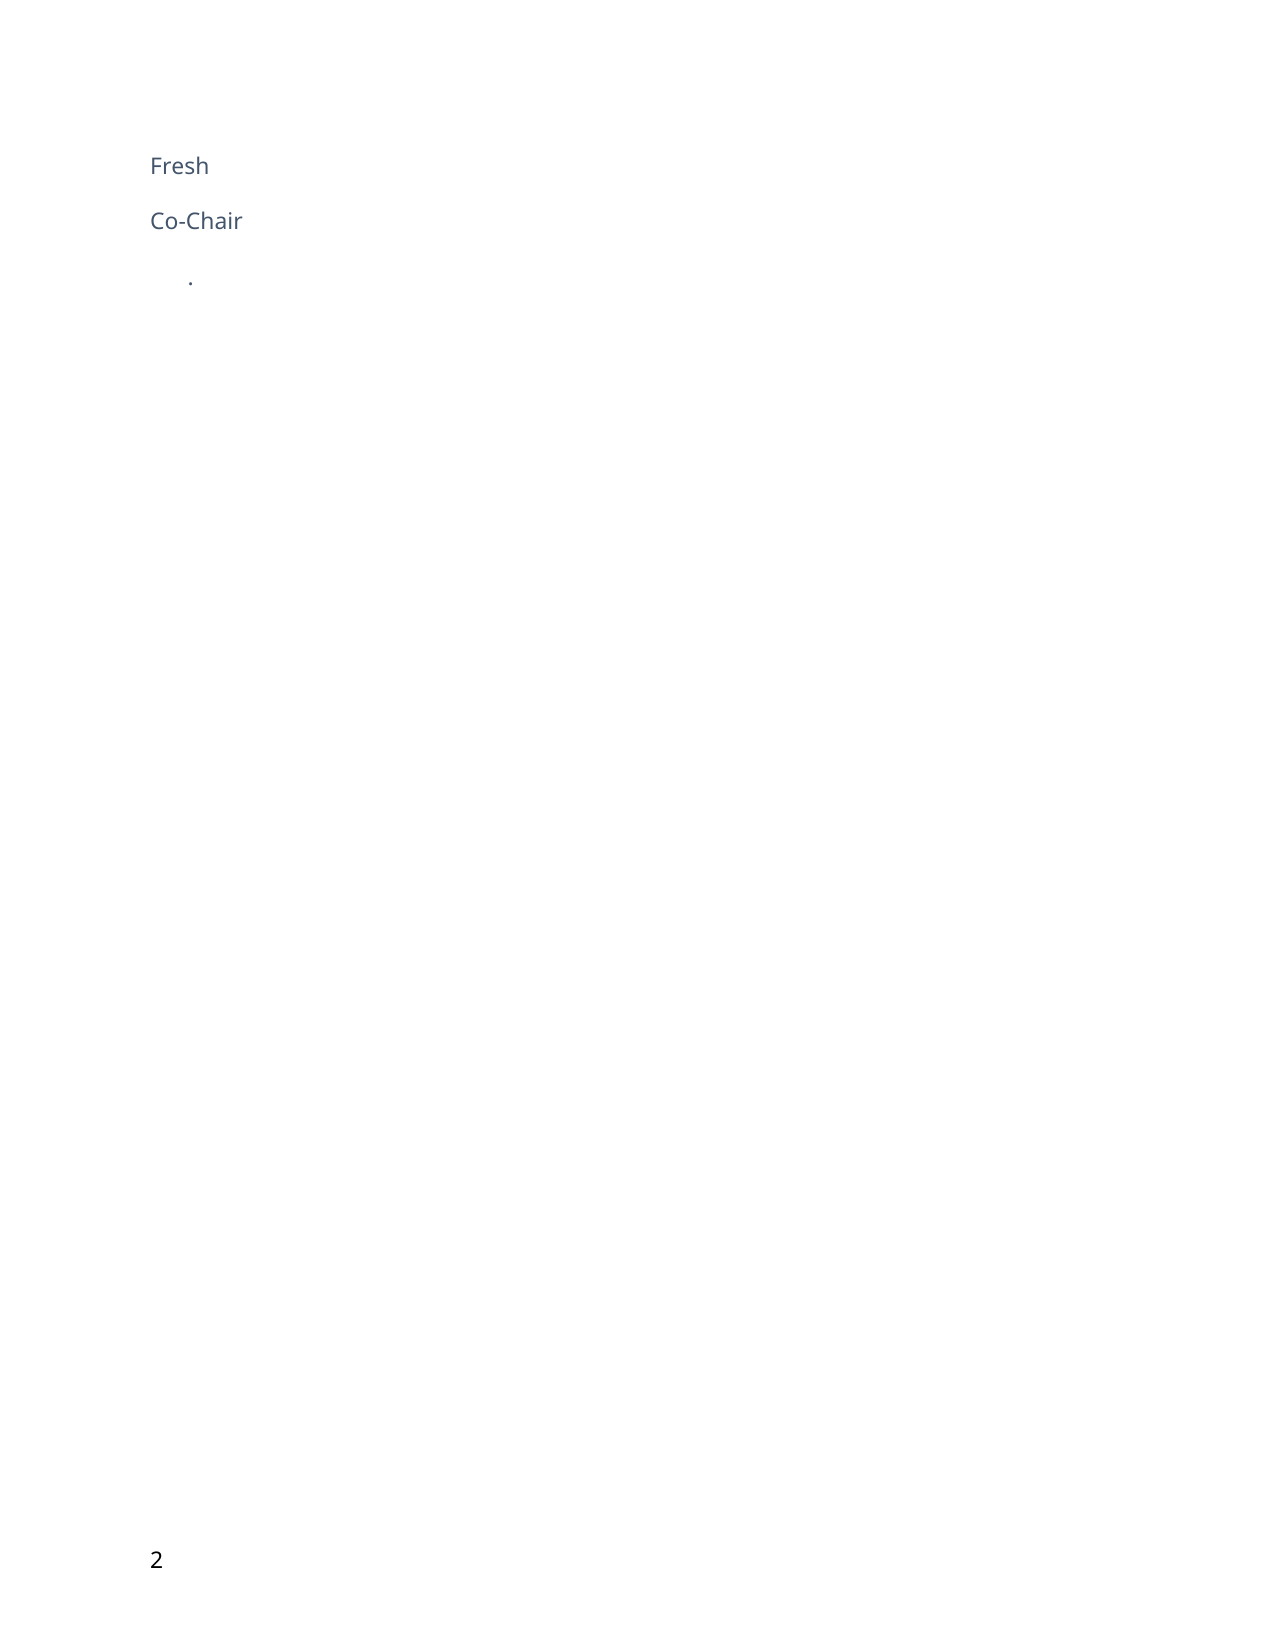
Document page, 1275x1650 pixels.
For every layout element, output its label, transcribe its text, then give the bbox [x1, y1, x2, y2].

text . [187, 260, 1125, 292]
text Co-Chair [150, 205, 1125, 236]
text Fresh [150, 150, 1125, 181]
